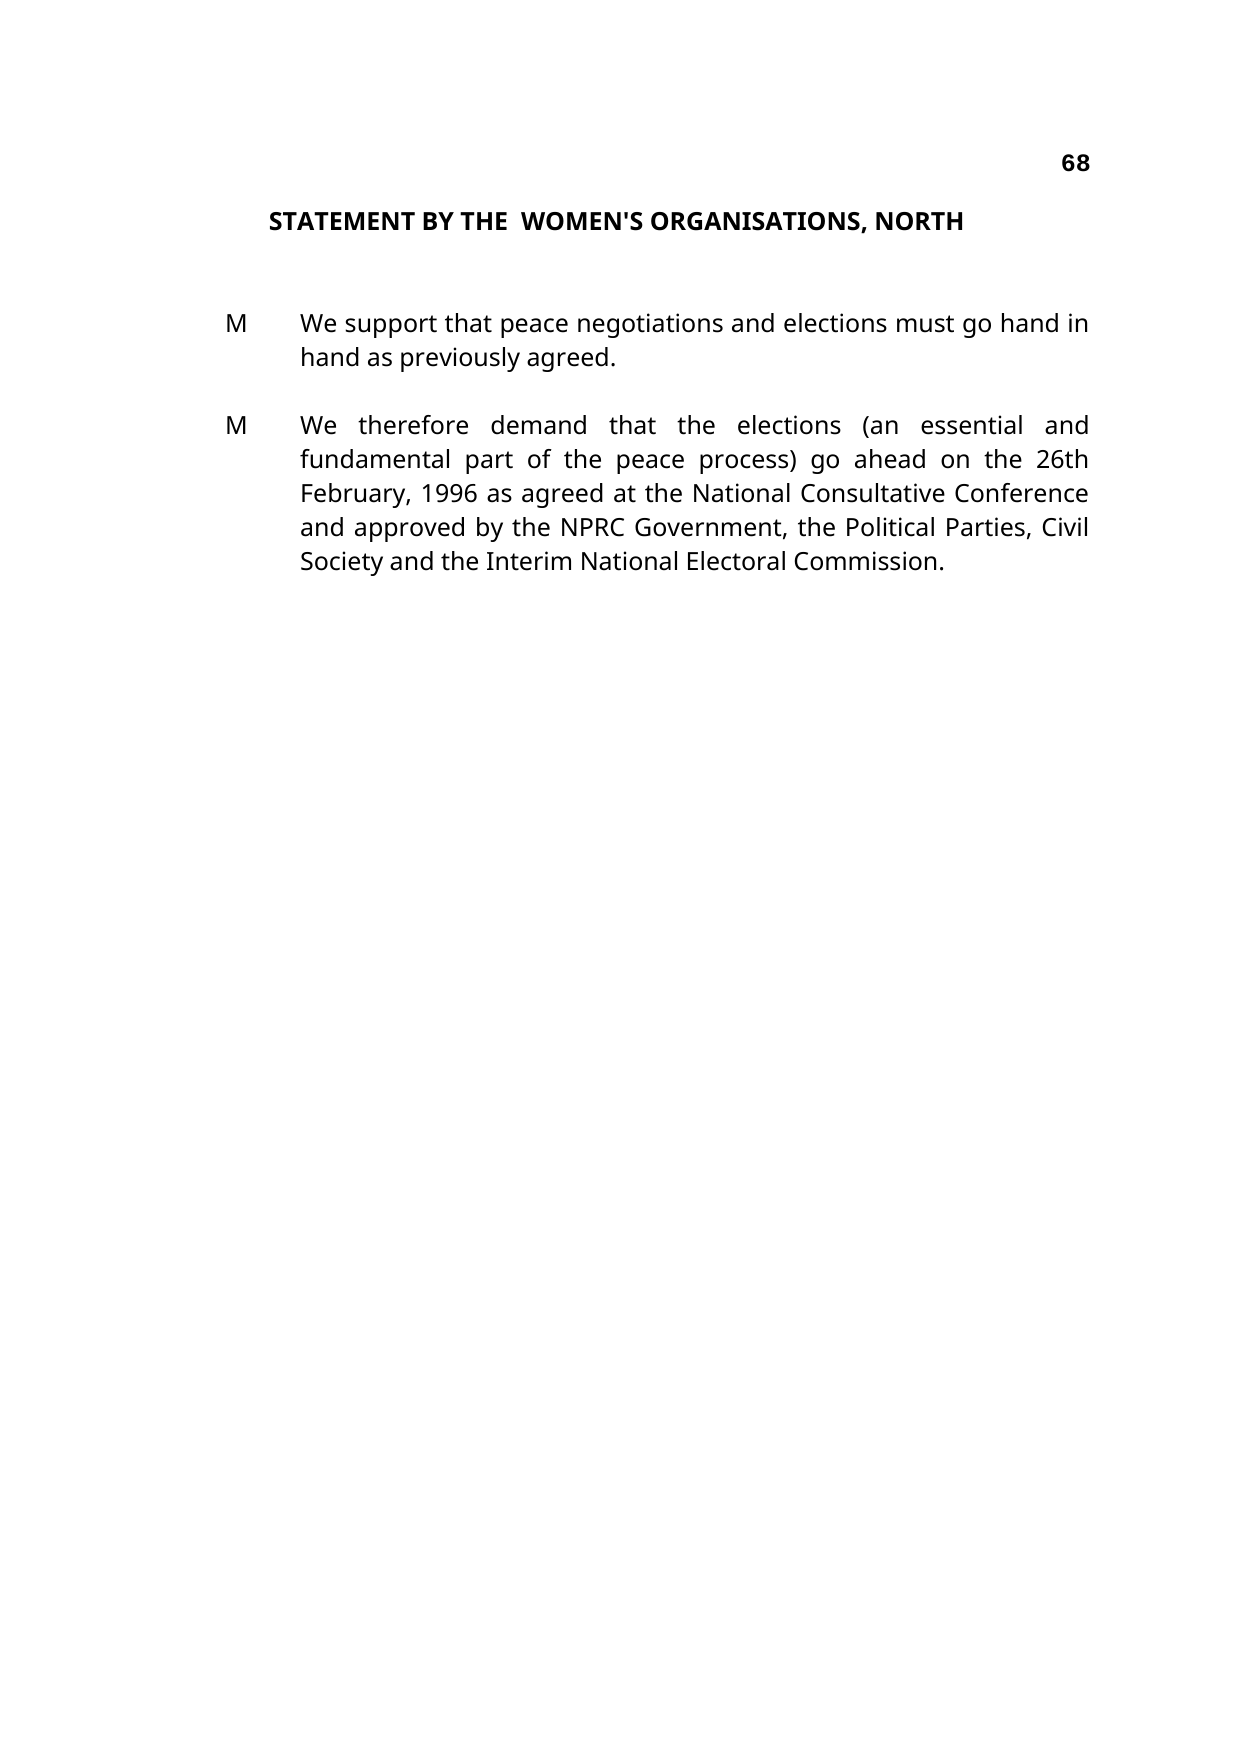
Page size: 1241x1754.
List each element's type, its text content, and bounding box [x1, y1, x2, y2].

text M We therefore demand that the elections (an essential and fundamental part of the peace process) go ahead on the 26th February, 1996 as agreed at the National Consultative Conference and approved by the NPRC Government, the Political Parties, Civil Society and the Interim National Electoral Commission. [225, 408, 1090, 578]
text M We support that peace negotiations and elections must go hand in hand as previously agreed. [225, 306, 1090, 374]
text STATEMENT BY THE WOMEN'S ORGANISATIONS, NORTH [150, 203, 1090, 237]
